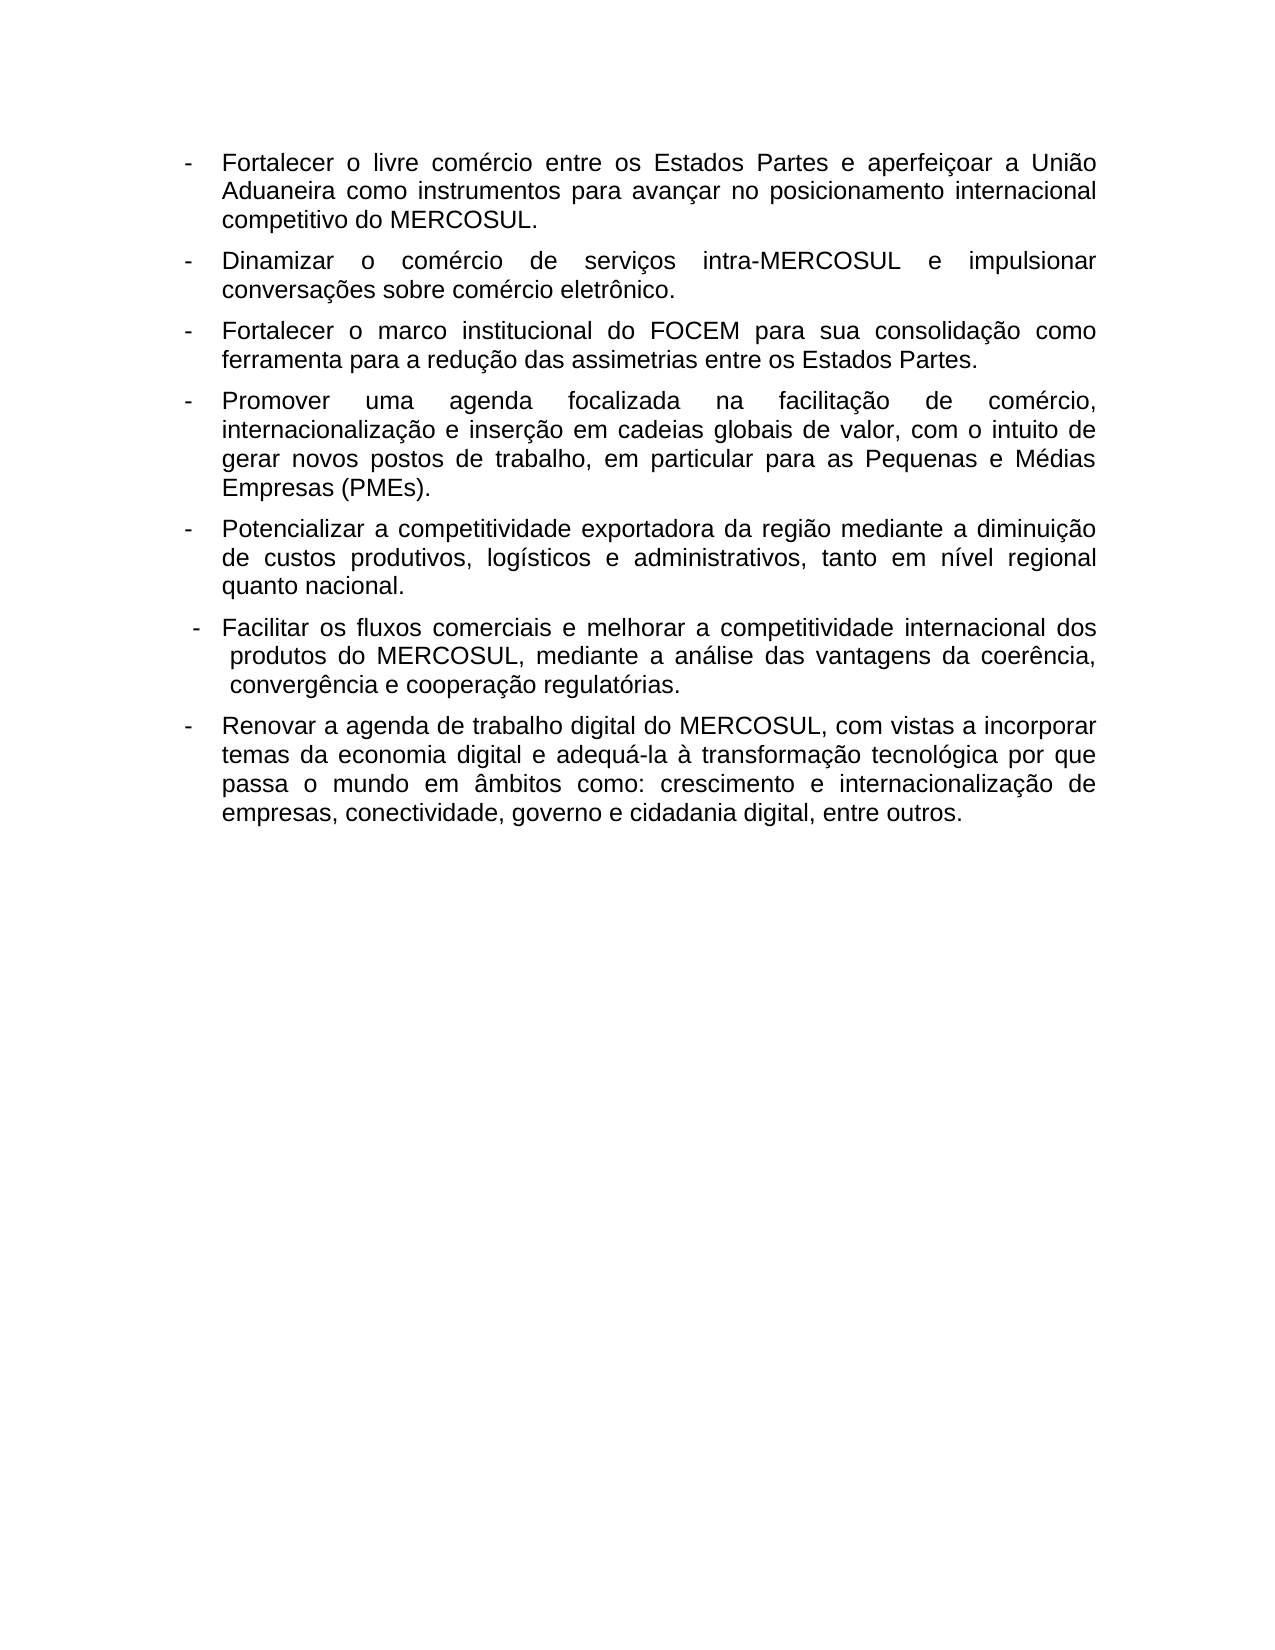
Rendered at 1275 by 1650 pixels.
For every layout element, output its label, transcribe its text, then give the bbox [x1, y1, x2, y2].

list Dinamizar o comércio de serviços intra-MERCOSUL e impulsionar conversações sobre comércio eletrônico. [184, 246, 1098, 304]
list Fortalecer o livre comércio entre os Estados Partes e aperfeiçoar a União Aduaneira como instrumentos para avançar no posicionamento internacional competitivo do MERCOSUL. [184, 148, 1098, 234]
list Promover uma agenda focalizada na facilitação de comércio, internacionalização e inserção em cadeias globais de valor, com o intuito de gerar novos postos de trabalho, em particular para as Pequenas e Médias Empresas (PMEs). [184, 386, 1098, 501]
list Potencializar a competitividade exportadora da região mediante a diminuição de custos produtivos, logísticos e administrativos, tanto em nível regional quanto nacional. [184, 514, 1098, 600]
list Fortalecer o marco institucional do FOCEM para sua consolidação como ferramenta para a redução das assimetrias entre os Estados Partes. [184, 316, 1098, 374]
list Facilitar os fluxos comerciais e melhorar a competitividade internacional dos produtos do MERCOSUL, mediante a análise das vantagens da coerência, convergência e cooperação regulatórias. [192, 613, 1098, 699]
list Renovar a agenda de trabalho digital do MERCOSUL, com vistas a incorporar temas da economia digital e adequá-la à transformação tecnológica por que passa o mundo em âmbitos como: crescimento e internacionalização de empresas, conectividade, governo e cidadania digital, entre outros. [184, 711, 1098, 826]
